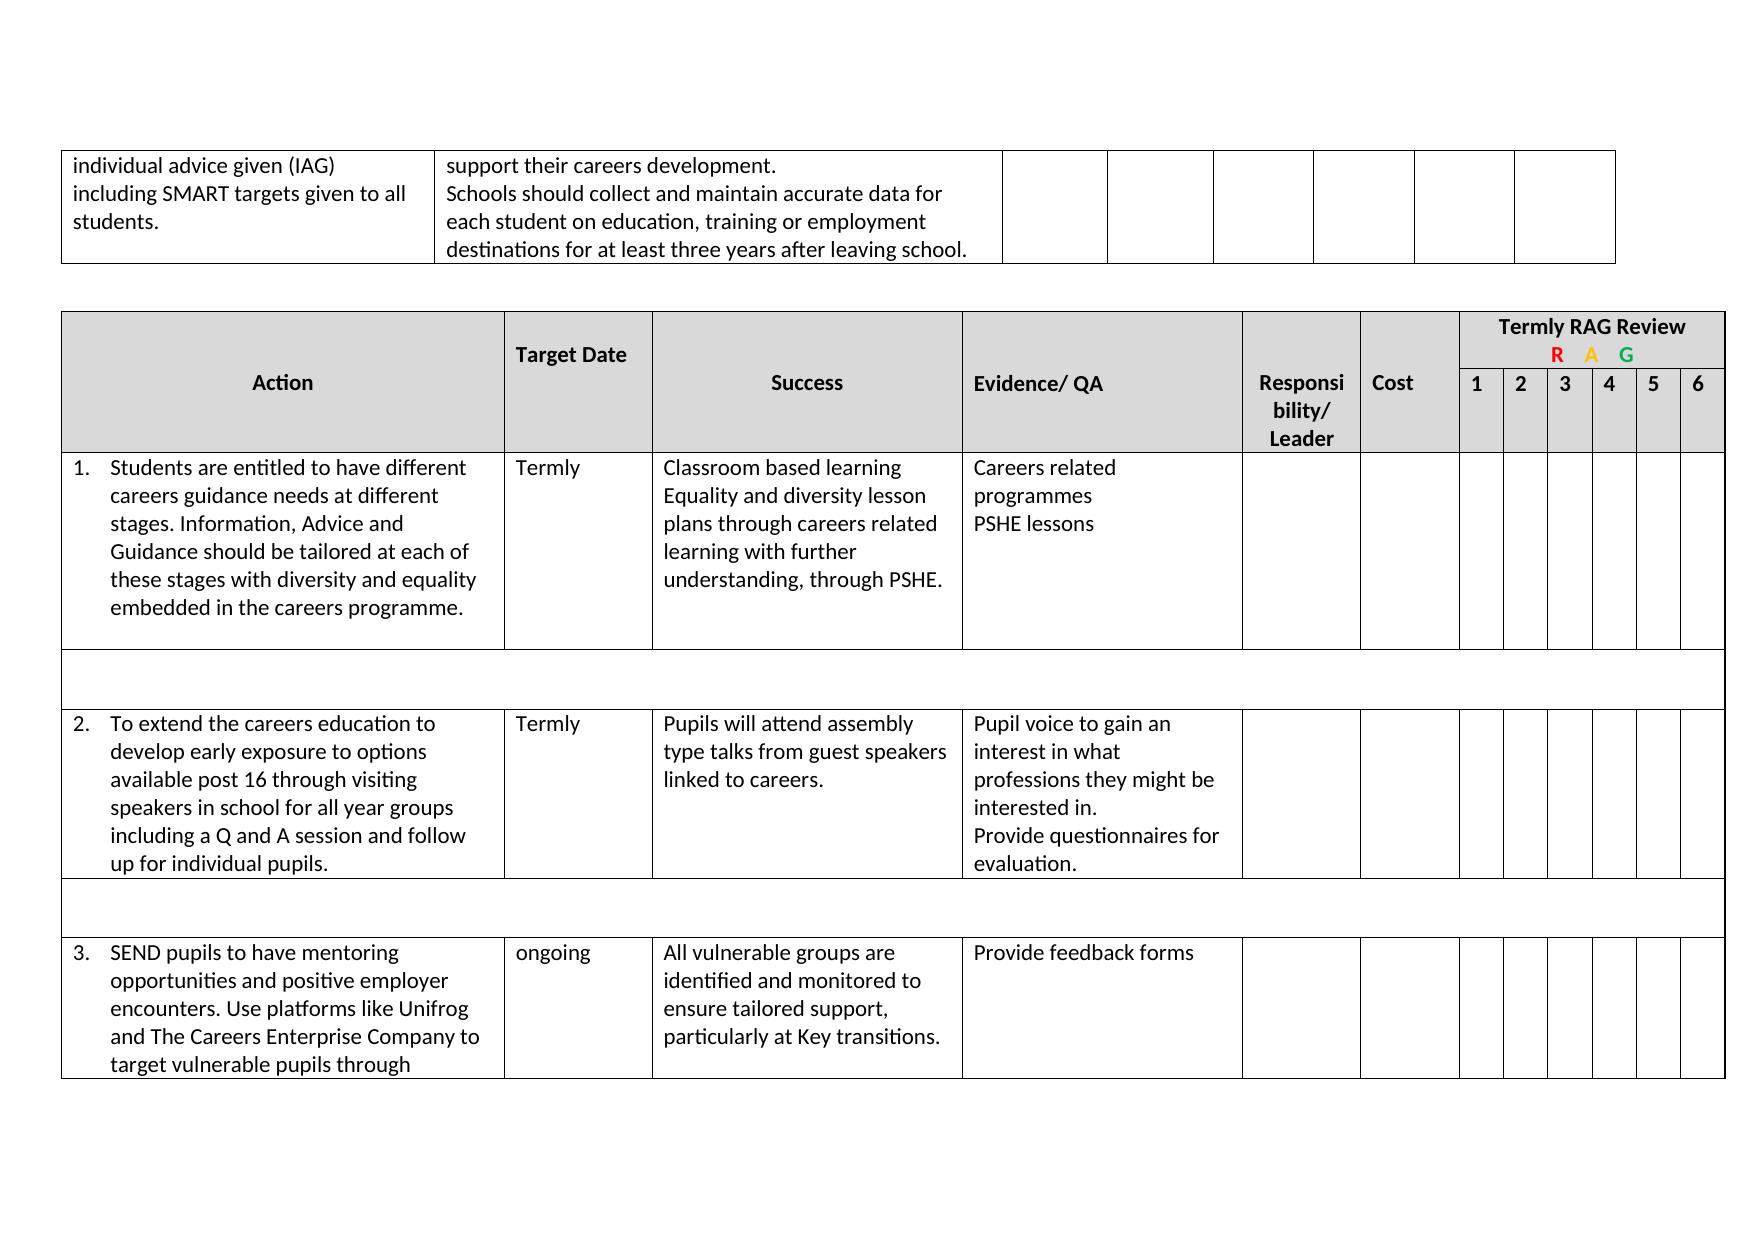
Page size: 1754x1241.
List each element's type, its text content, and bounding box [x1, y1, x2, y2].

table_cell [1637, 453, 1680, 649]
table_cell [1415, 151, 1514, 263]
table_cell [1108, 151, 1213, 263]
table_cell [1243, 710, 1360, 878]
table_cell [435, 151, 1002, 263]
table_header Target Date [505, 312, 652, 452]
table_cell 6 [1681, 369, 1724, 452]
table_cell Students are entitled to have different careers guidance needs at different stages. Information, Advice and Guidance should be tailored at each of these stages with diversity and equality embedded in the careers programme. [62, 453, 504, 649]
table_cell Classroom based learning Equality and diversity lesson plans through careers related learning with further understanding, through PSHE. [653, 453, 962, 649]
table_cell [653, 938, 962, 1078]
table_cell 4 [1593, 369, 1636, 452]
table_cell [1504, 453, 1547, 649]
table_cell [1637, 710, 1680, 878]
table_cell [1548, 710, 1592, 878]
table_header Responsibility/ Leader [1243, 312, 1360, 452]
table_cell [62, 938, 504, 1078]
table_cell [1243, 453, 1360, 649]
table_cell [1681, 938, 1724, 1078]
table_header Success [653, 312, 962, 452]
table_cell [1460, 453, 1503, 649]
table_cell 2 [1504, 369, 1547, 452]
table_cell [1637, 938, 1680, 1078]
table_cell [1548, 938, 1592, 1078]
table_cell [1504, 710, 1547, 878]
table_cell [1460, 938, 1503, 1078]
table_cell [62, 151, 434, 263]
table_cell ongoing [505, 938, 652, 1078]
table_cell [1460, 710, 1503, 878]
table_cell [1361, 938, 1459, 1078]
table_cell [1548, 453, 1592, 649]
table_cell [1681, 710, 1724, 878]
table_cell [1515, 151, 1615, 263]
table_cell [1681, 453, 1724, 649]
table_cell [1593, 710, 1636, 878]
table_cell [1243, 938, 1360, 1078]
table_cell [62, 650, 1724, 708]
table_cell [1314, 151, 1414, 263]
table_cell To extend the careers education to develop early exposure to options available post 16 through visiting speakers in school for all year groups including a Q and A session and follow up for individual pupils. [62, 710, 504, 878]
table_cell [1504, 938, 1547, 1078]
table_cell [1593, 453, 1636, 649]
table_cell Termly [505, 453, 652, 649]
table_cell [1593, 938, 1636, 1078]
table_cell Pupil voice to gain an interest in what professions they might be interested in. Provide questionnaires for evaluation. [963, 710, 1242, 878]
table_header Action [62, 312, 504, 452]
table_header [963, 312, 1242, 368]
table_cell [1361, 453, 1459, 649]
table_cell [963, 938, 1242, 1078]
table_cell Evidence/ QA [963, 368, 1242, 452]
table_cell [62, 879, 1724, 937]
table_cell [1361, 710, 1459, 878]
table_cell Pupils will attend assembly type talks from guest speakers linked to careers. [653, 710, 962, 878]
table_header Cost [1361, 312, 1459, 452]
table_cell 3 [1548, 369, 1592, 452]
table_header Termly RAG Review R A G [1460, 312, 1724, 368]
table_cell 1 [1460, 369, 1503, 452]
table_cell [1214, 151, 1313, 263]
table_cell 5 [1637, 369, 1680, 452]
table_cell Termly [505, 710, 652, 878]
table_cell [1003, 151, 1107, 263]
table_cell Careers related programmes PSHE lessons [963, 453, 1242, 649]
